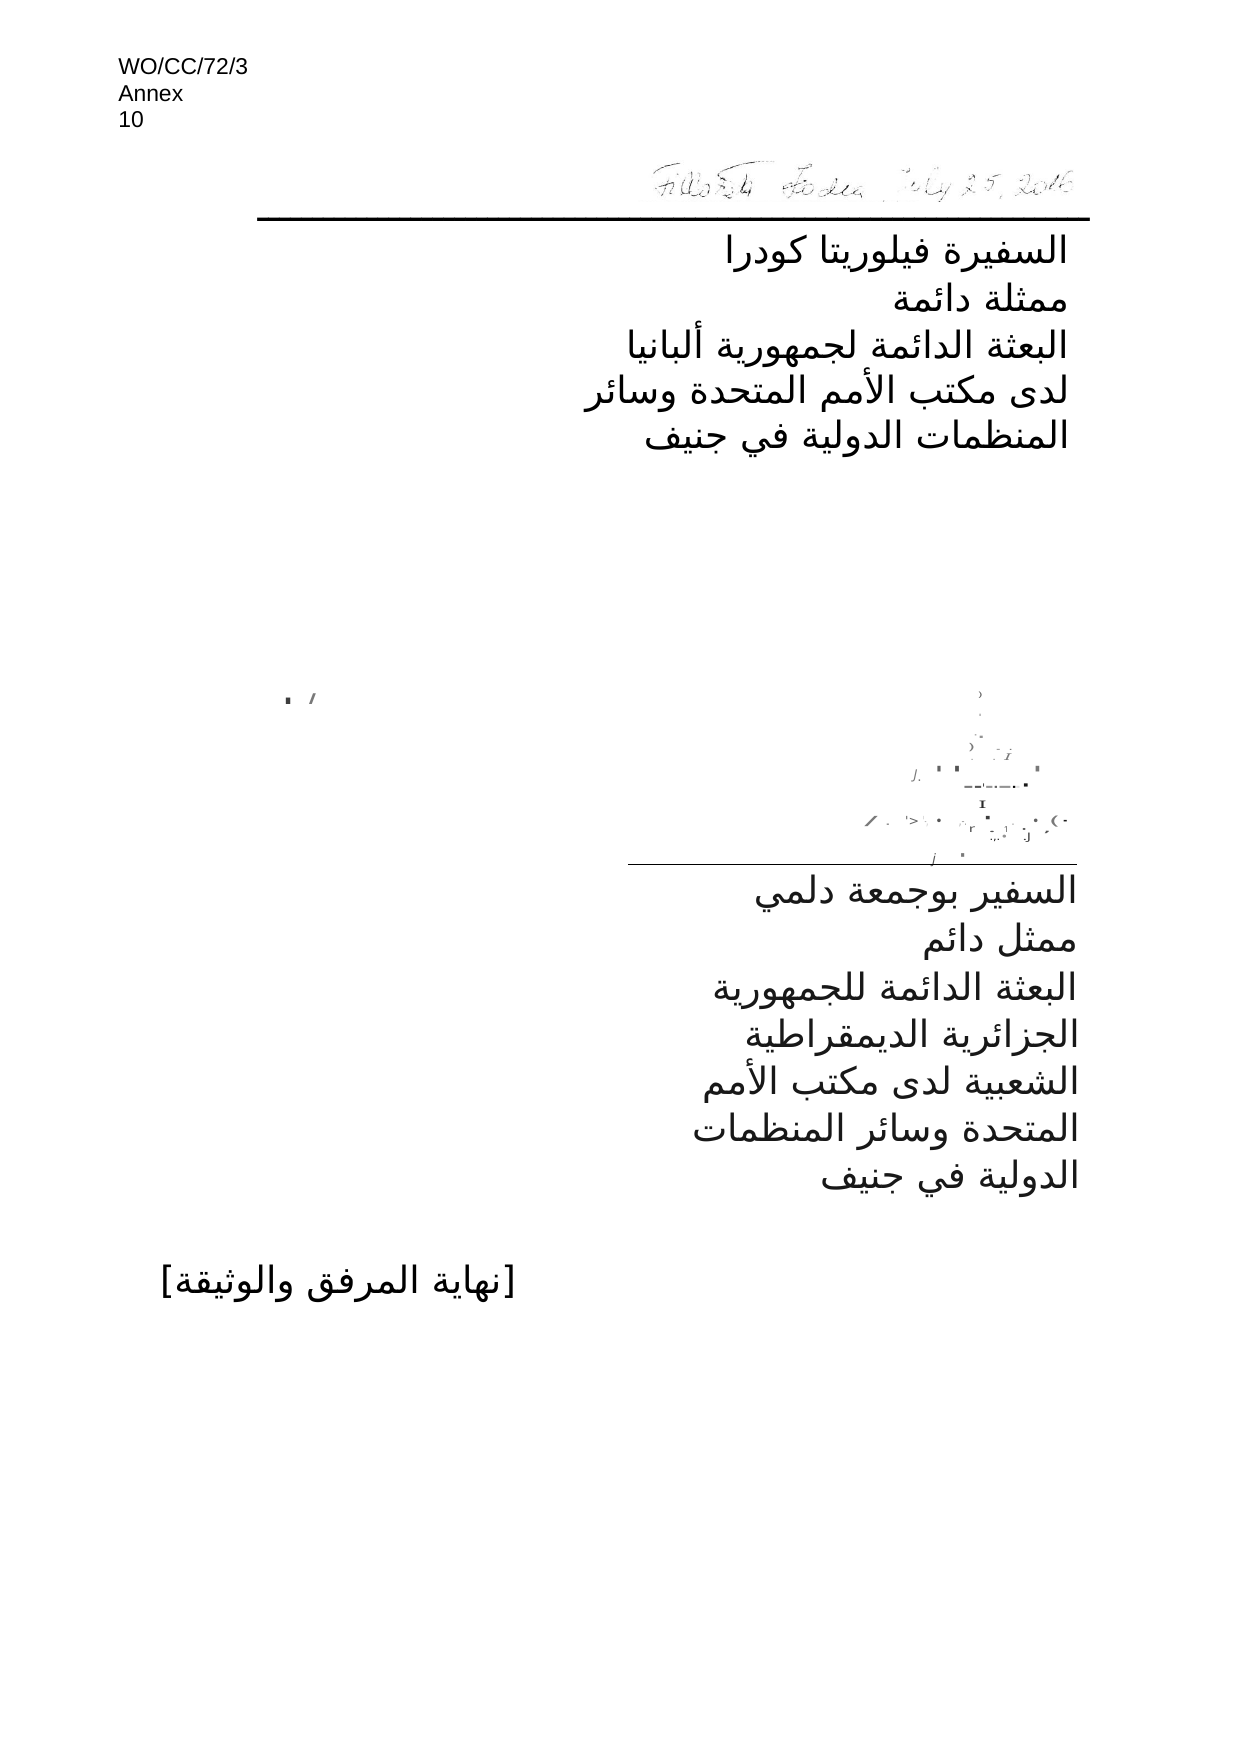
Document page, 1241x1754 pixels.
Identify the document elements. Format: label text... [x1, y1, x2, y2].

text ــــــــــــــــــــــــــــــــــــــــــــــــــــــــــــــــــــــــــــ [118, 201, 1092, 226]
text البعثة الدائمة للجمهورية الجزائرية الديمقراطية الشعبية لدى مكتب الأمم المتحدة وسائر المنظمات الدولية في جنيف [629, 965, 1080, 1197]
text ممثل دائم [629, 917, 1080, 961]
text ممثلة دائمة [572, 276, 1069, 320]
text . . ( I . . [961, 743, 1020, 763]
text السفيرة فيلوريتا كودرا [572, 229, 1069, 272]
text '·-----·--' ' .J [116, 763, 1043, 799]
text [نهاية المرفق والوثيقة] [118, 1263, 516, 1301]
text ' j [116, 849, 1077, 867]
text البعثة الدائمة لجمهورية ألبانيا لدى مكتب الأمم المتحدة وسائر المنظمات الدولية في جنيف [572, 323, 1069, 457]
text , r . 1 • .J •.,. [965, 826, 1056, 843]
text ·) • . ' .-, • ,-' <' . / [116, 813, 1070, 826]
text السفير بوجمعة دلمي [629, 869, 1080, 912]
